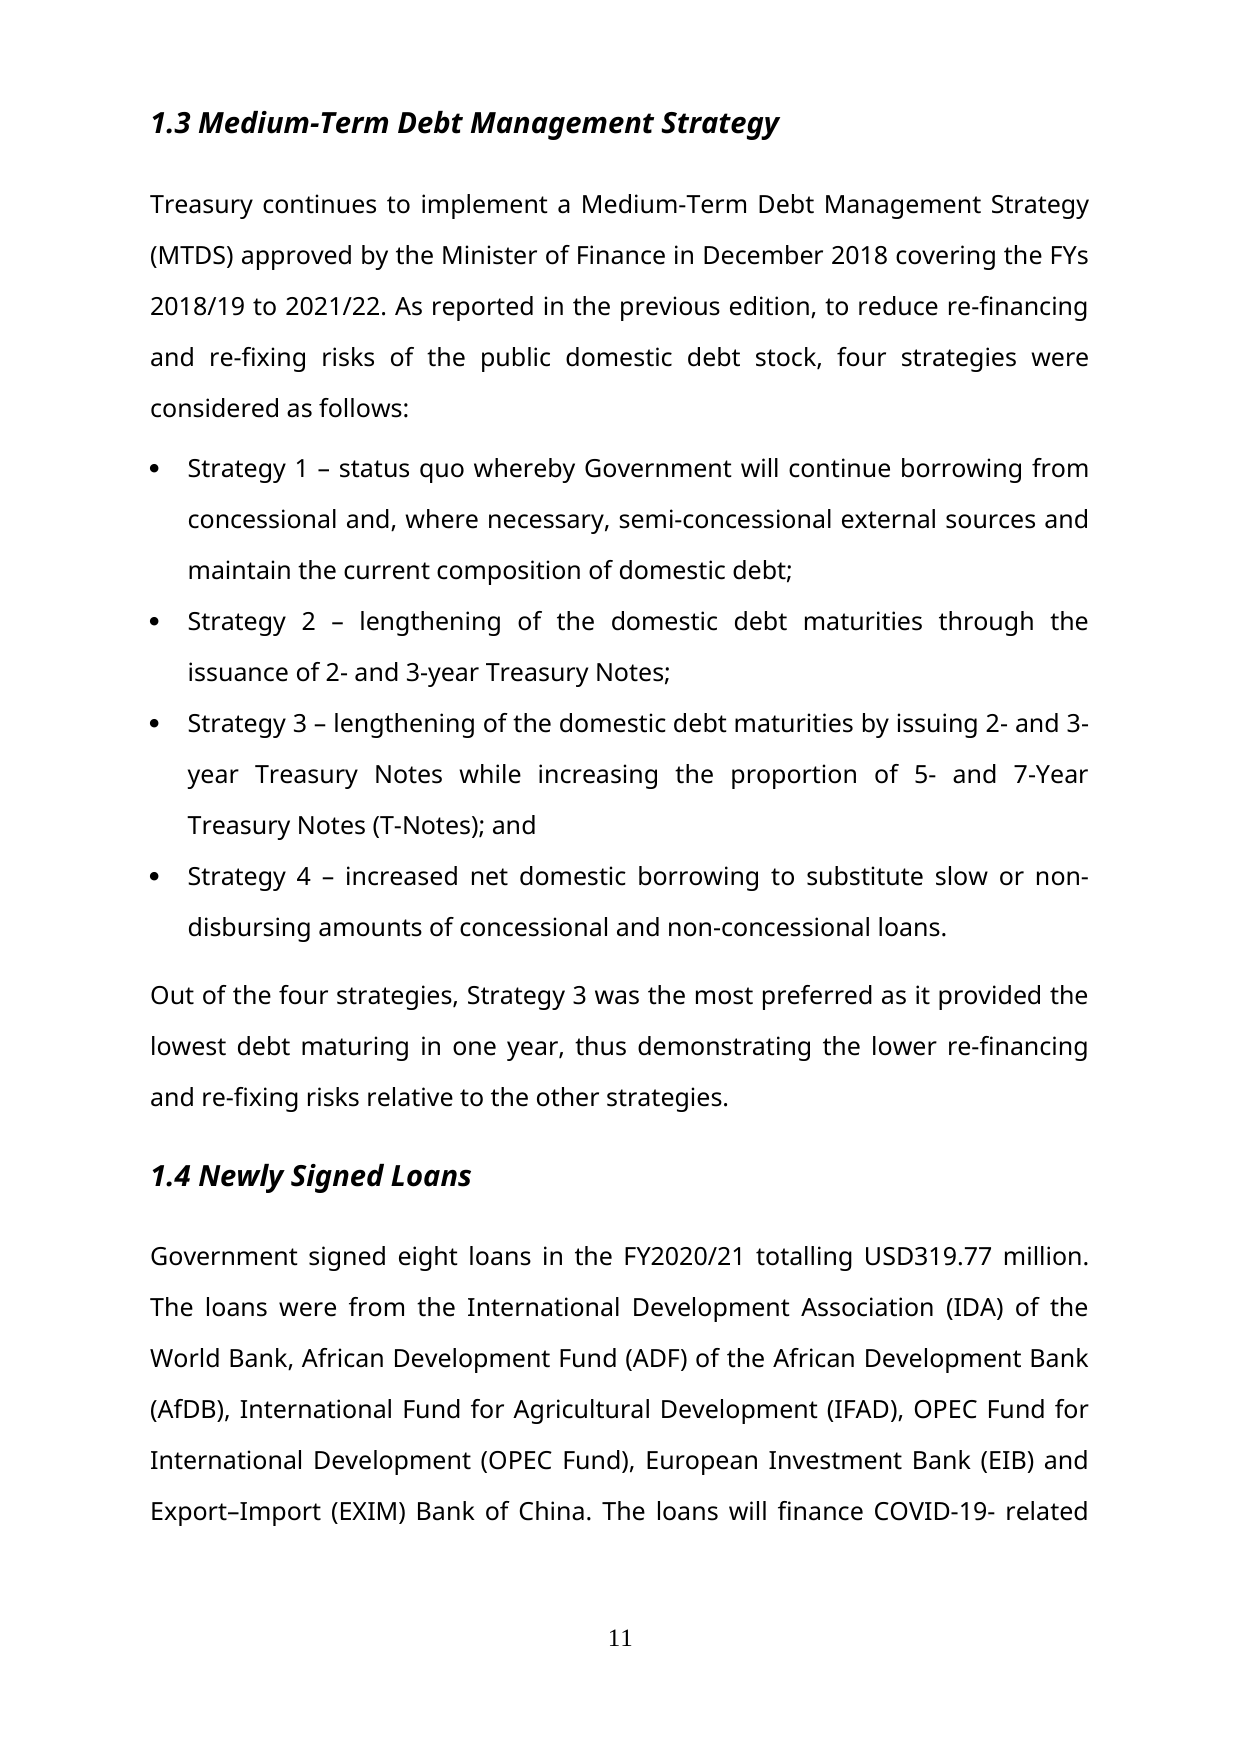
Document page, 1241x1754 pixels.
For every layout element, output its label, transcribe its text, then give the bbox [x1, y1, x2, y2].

subtitle 1.3 Medium-Term Debt Management Strategy [150, 102, 1090, 142]
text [150, 1238, 1090, 1528]
list Strategy 4 – increased net domestic borrowing to substitute slow or non-disbursing amounts of concessional and non-concessional loans. [150, 859, 1090, 944]
list Strategy 2 – lengthening of the domestic debt maturities through the issuance of 2- and 3-year Treasury Notes; [150, 603, 1090, 688]
text Out of the four strategies, Strategy 3 was the most preferred as it provided the lowest debt maturing in one year, thus demonstrating the lower re-financing and re-fixing risks relative to the other strategies. [150, 977, 1090, 1113]
text Treasury continues to implement a Medium-Term Debt Management Strategy (MTDS) approved by the Minister of Finance in December 2018 covering the FYs 2018/19 to 2021/22. As reported in the previous edition, to reduce re-financing and re-fixing risks of the public domestic debt stock, four strategies were considered as follows: [150, 187, 1090, 425]
subtitle 1.4 Newly Signed Loans [150, 1156, 1090, 1195]
list Strategy 1 – status quo whereby Government will continue borrowing from concessional and, where necessary, semi-concessional external sources and maintain the current composition of domestic debt; [150, 450, 1090, 586]
list Strategy 3 – lengthening of the domestic debt maturities by issuing 2- and 3-year Treasury Notes while increasing the proportion of 5- and 7-Year Treasury Notes (T-Notes); and [150, 706, 1090, 842]
